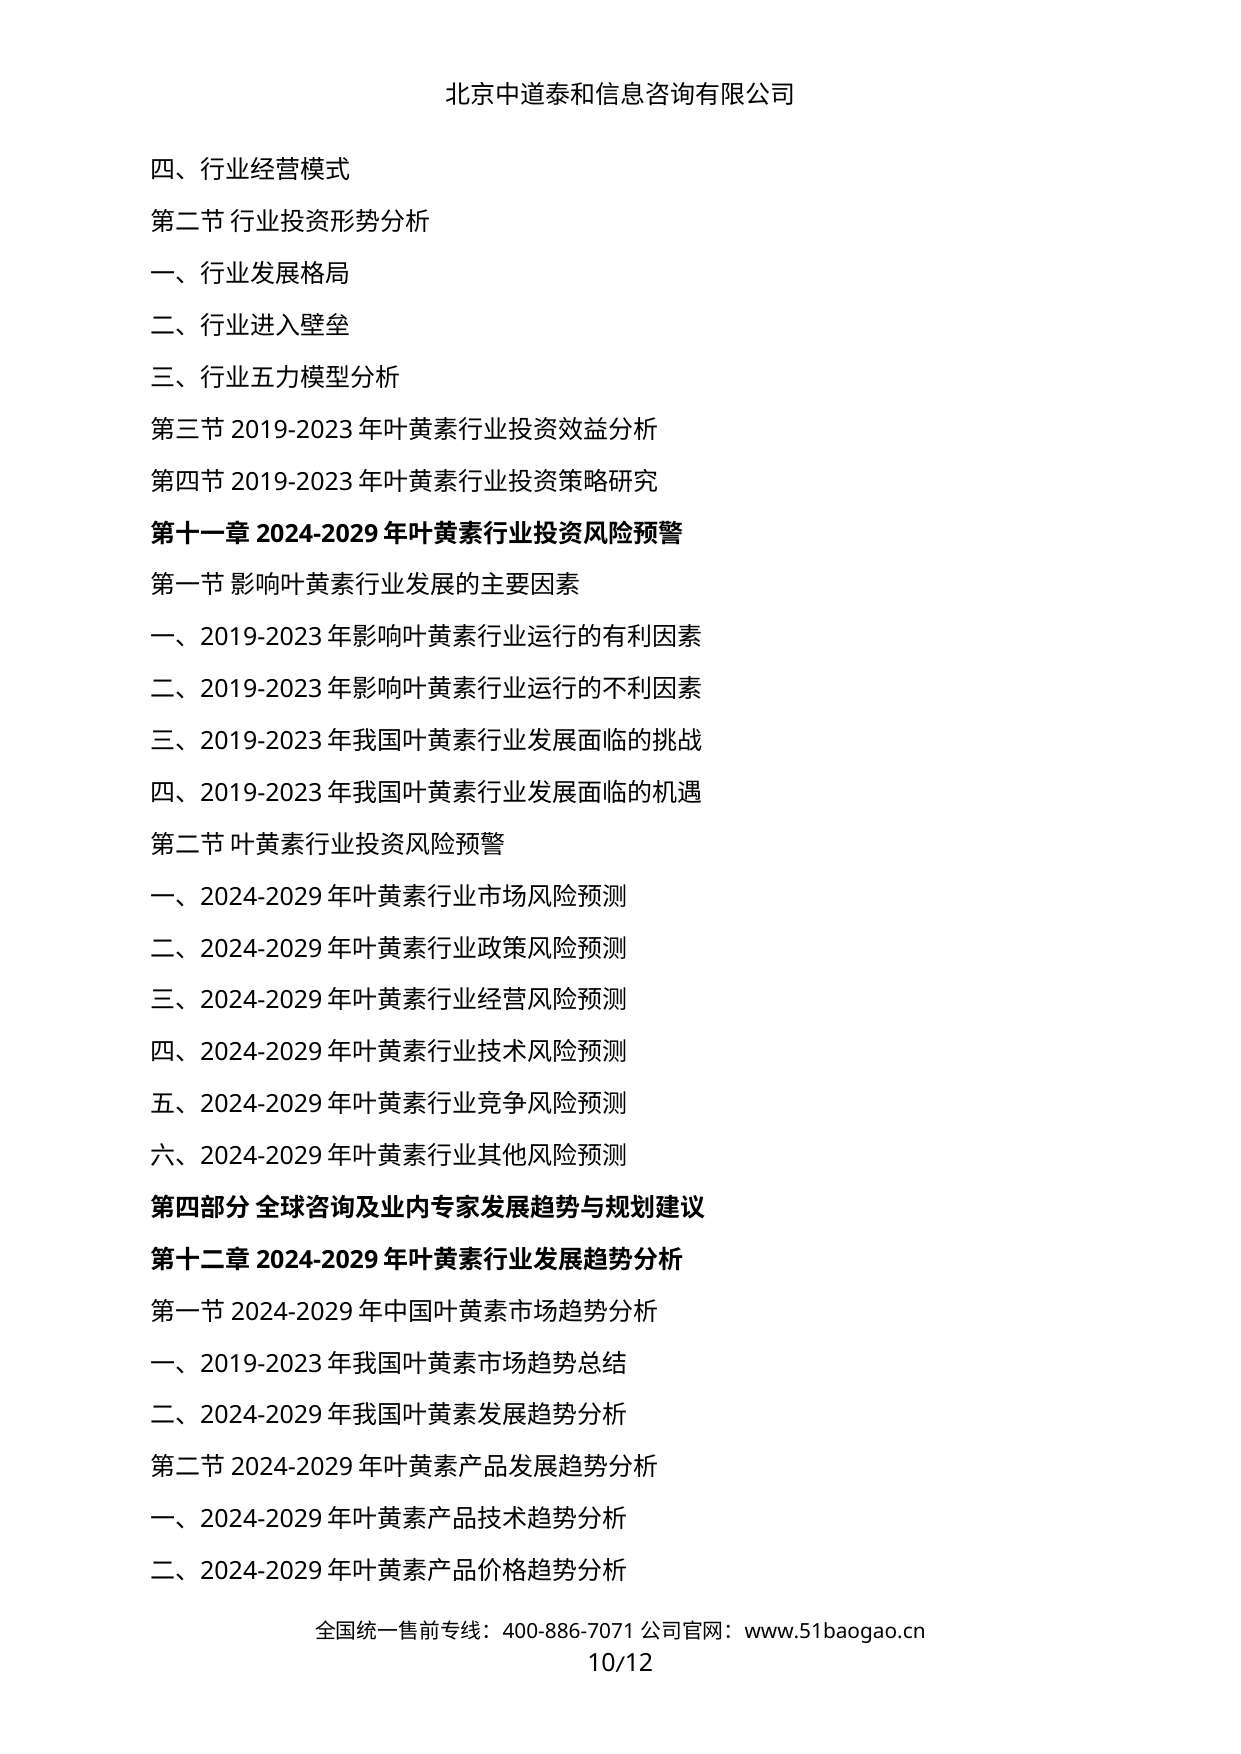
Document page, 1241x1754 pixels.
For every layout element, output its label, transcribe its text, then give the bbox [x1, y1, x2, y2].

text 第四部分 全球咨询及业内专家发展趋势与规划建议 [150, 1187, 1090, 1224]
text 第二节 叶黄素行业投资风险预警 [150, 824, 1090, 861]
text 四、行业经营模式 [150, 150, 1090, 186]
text 五、2024-2029年叶黄素行业竞争风险预测 [150, 1084, 1090, 1120]
text 四、2024-2029年叶黄素行业技术风险预测 [150, 1032, 1090, 1068]
text 一、2019-2023年我国叶黄素市场趋势总结 [150, 1343, 1090, 1379]
text 第二节 2024-2029年叶黄素产品发展趋势分析 [150, 1447, 1090, 1483]
text 四、2019-2023年我国叶黄素行业发展面临的机遇 [150, 772, 1090, 809]
text 第十二章 2024-2029年叶黄素行业发展趋势分析 [150, 1239, 1090, 1276]
text 二、2019-2023年影响叶黄素行业运行的不利因素 [150, 669, 1090, 705]
text 六、2024-2029年叶黄素行业其他风险预测 [150, 1136, 1090, 1172]
text 第四节 2019-2023年叶黄素行业投资策略研究 [150, 461, 1090, 497]
text 一、2024-2029年叶黄素产品技术趋势分析 [150, 1499, 1090, 1535]
text 三、2019-2023年我国叶黄素行业发展面临的挑战 [150, 721, 1090, 757]
text 第十一章 2024-2029年叶黄素行业投资风险预警 [150, 513, 1090, 549]
text 一、2019-2023年影响叶黄素行业运行的有利因素 [150, 617, 1090, 653]
text 第一节 影响叶黄素行业发展的主要因素 [150, 565, 1090, 601]
text 三、行业五力模型分析 [150, 357, 1090, 394]
text 一、行业发展格局 [150, 254, 1090, 290]
text 二、行业进入壁垒 [150, 306, 1090, 342]
text 第三节 2019-2023年叶黄素行业投资效益分析 [150, 409, 1090, 446]
text 第一节 2024-2029年中国叶黄素市场趋势分析 [150, 1291, 1090, 1327]
text 二、2024-2029年叶黄素行业政策风险预测 [150, 928, 1090, 964]
text 第二节 行业投资形势分析 [150, 202, 1090, 238]
text 三、2024-2029年叶黄素行业经营风险预测 [150, 980, 1090, 1016]
text 一、2024-2029年叶黄素行业市场风险预测 [150, 876, 1090, 912]
text 二、2024-2029年我国叶黄素发展趋势分析 [150, 1395, 1090, 1431]
text 二、2024-2029年叶黄素产品价格趋势分析 [150, 1551, 1090, 1587]
